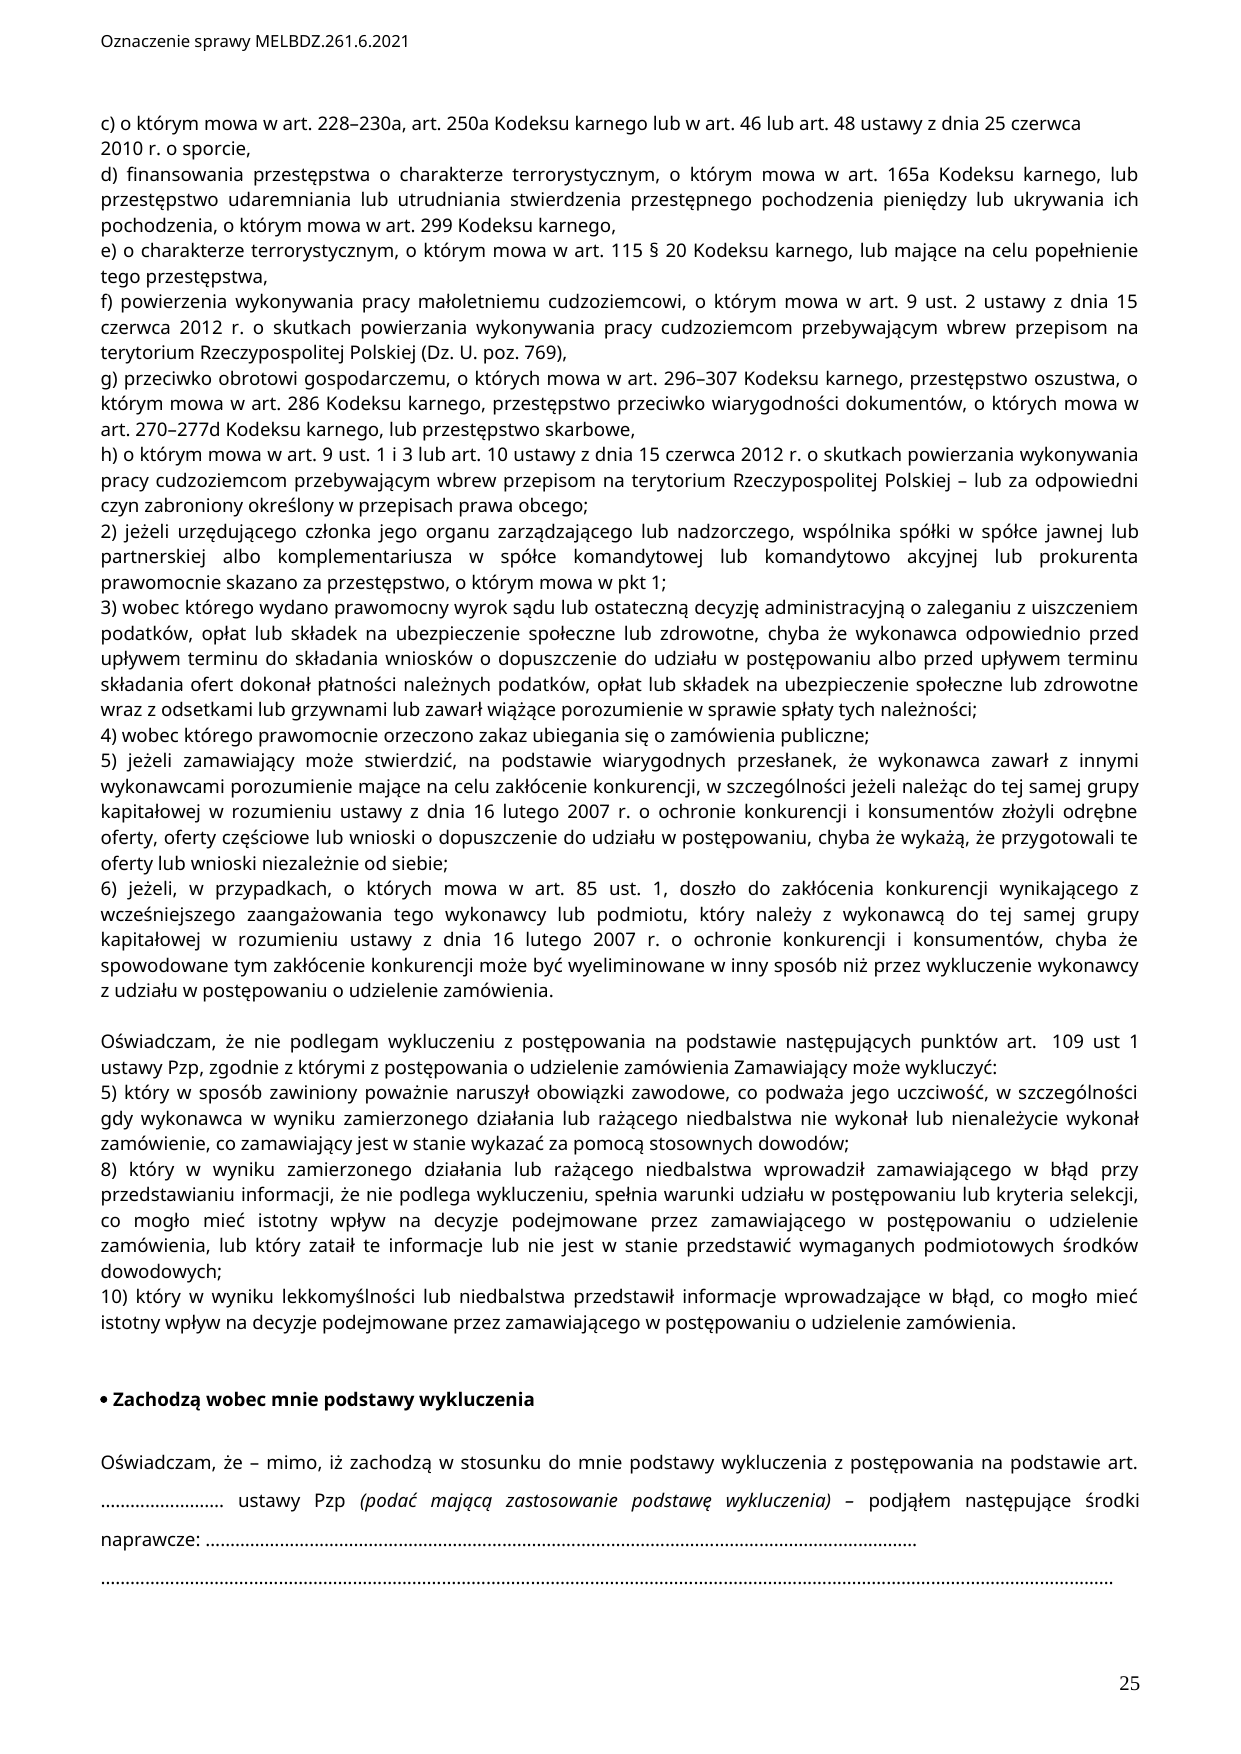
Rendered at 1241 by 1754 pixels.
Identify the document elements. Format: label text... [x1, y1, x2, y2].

text 6) jeżeli, w przypadkach, o których mowa w art. 85 ust. 1, doszło do zakłócenia konkurencji wynikającego z wcześniejszego zaangażowania tego wykonawcy lub podmiotu, który należy z wykonawcą do tej samej grupy kapitałowej w rozumieniu ustawy z dnia 16 lutego 2007 r. o ochronie konkurencji i konsumentów, chyba że spowodowane tym zakłócenie konkurencji może być wyeliminowane w inny sposób niż przez wykluczenie wykonawcy z udziału w postępowaniu o udzielenie zamówienia. [100, 875, 1140, 1003]
text g) przeciwko obrotowi gospodarczemu, o których mowa w art. 296–307 Kodeksu karnego, przestępstwo oszustwa, o którym mowa w art. 286 Kodeksu karnego, przestępstwo przeciwko wiarygodności dokumentów, o których mowa w art. 270–277d Kodeksu karnego, lub przestępstwo skarbowe, [100, 365, 1140, 442]
text e) o charakterze terrorystycznym, o którym mowa w art. 115 § 20 Kodeksu karnego, lub mające na celu popełnienie tego przestępstwa, [100, 237, 1140, 288]
text 5) który w sposób zawiniony poważnie naruszył obowiązki zawodowe, co podważa jego uczciwość, w szczególności gdy wykonawca w wyniku zamierzonego działania lub rażącego niedbalstwa nie wykonał lub nienależycie wykonał zamówienie, co zamawiający jest w stanie wykazać za pomocą stosownych dowodów; [100, 1079, 1140, 1156]
text 5) jeżeli zamawiający może stwierdzić, na podstawie wiarygodnych przesłanek, że wykonawca zawarł z innymi wykonawcami porozumienie mające na celu zakłócenie konkurencji, w szczególności jeżeli należąc do tej samej grupy kapitałowej w rozumieniu ustawy z dnia 16 lutego 2007 r. o ochronie konkurencji i konsumentów złożyli odrębne oferty, oferty częściowe lub wnioski o dopuszczenie do udziału w postępowaniu, chyba że wykażą, że przygotowali te oferty lub wnioski niezależnie od siebie; [100, 748, 1140, 875]
text ………………………………………………………………………………………………………………………………………………………….………………………… [100, 1564, 1140, 1590]
text 4) wobec którego prawomocnie orzeczono zakaz ubiegania się o zamówienia publiczne; [100, 722, 1140, 748]
text Zachodzą wobec mnie podstawy wykluczenia [100, 1386, 1140, 1411]
text 3) wobec którego wydano prawomocny wyrok sądu lub ostateczną decyzję administracyjną o zaleganiu z uiszczeniem podatków, opłat lub składek na ubezpieczenie społeczne lub zdrowotne, chyba że wykonawca odpowiednio przed upływem terminu do składania wniosków o dopuszczenie do udziału w postępowaniu albo przed upływem terminu składania ofert dokonał płatności należnych podatków, opłat lub składek na ubezpieczenie społeczne lub zdrowotne wraz z odsetkami lub grzywnami lub zawarł wiążące porozumienie w sprawie spłaty tych należności; [100, 595, 1140, 722]
text Oświadczam, że nie podlegam wykluczeniu z postępowania na podstawie następujących punktów art. 109 ust 1 ustawy Pzp, zgodnie z którymi z postępowania o udzielenie zamówienia Zamawiający może wykluczyć: [100, 1028, 1140, 1079]
text 2010 r. o sporcie, [100, 135, 1140, 161]
text 8) który w wyniku zamierzonego działania lub rażącego niedbalstwa wprowadził zamawiającego w błąd przy przedstawianiu informacji, że nie podlega wykluczeniu, spełnia warunki udziału w postępowaniu lub kryteria selekcji, co mogło mieć istotny wpływ na decyzje podejmowane przez zamawiającego w postępowaniu o udzielenie zamówienia, lub który zataił te informacje lub nie jest w stanie przedstawić wymaganych podmiotowych środków dowodowych; [100, 1156, 1140, 1284]
text Oświadczam, że – mimo, iż zachodzą w stosunku do mnie podstawy wykluczenia z postępowania na podstawie art. ……………………. ustawy Pzp (podać mającą zastosowanie podstawę wykluczenia) – podjąłem następujące środki naprawcze: ………………………………………………………………………………………….……………………..…………… [100, 1449, 1140, 1552]
text d) finansowania przestępstwa o charakterze terrorystycznym, o którym mowa w art. 165a Kodeksu karnego, lub przestępstwo udaremniania lub utrudniania stwierdzenia przestępnego pochodzenia pieniędzy lub ukrywania ich pochodzenia, o którym mowa w art. 299 Kodeksu karnego, [100, 161, 1140, 237]
text h) o którym mowa w art. 9 ust. 1 i 3 lub art. 10 ustawy z dnia 15 czerwca 2012 r. o skutkach powierzania wykonywania pracy cudzoziemcom przebywającym wbrew przepisom na terytorium Rzeczypospolitej Polskiej – lub za odpowiedni czyn zabroniony określony w przepisach prawa obcego; [100, 442, 1140, 518]
text c) o którym mowa w art. 228–230a, art. 250a Kodeksu karnego lub w art. 46 lub art. 48 ustawy z dnia 25 czerwca [100, 110, 1140, 135]
text 2) jeżeli urzędującego członka jego organu zarządzającego lub nadzorczego, wspólnika spółki w spółce jawnej lub partnerskiej albo komplementariusza w spółce komandytowej lub komandytowo akcyjnej lub prokurenta prawomocnie skazano za przestępstwo, o którym mowa w pkt 1; [100, 518, 1140, 595]
text 10) który w wyniku lekkomyślności lub niedbalstwa przedstawił informacje wprowadzające w błąd, co mogło mieć istotny wpływ na decyzje podejmowane przez zamawiającego w postępowaniu o udzielenie zamówienia. [100, 1284, 1140, 1335]
text f) powierzenia wykonywania pracy małoletniemu cudzoziemcowi, o którym mowa w art. 9 ust. 2 ustawy z dnia 15 czerwca 2012 r. o skutkach powierzania wykonywania pracy cudzoziemcom przebywającym wbrew przepisom na terytorium Rzeczypospolitej Polskiej (Dz. U. poz. 769), [100, 288, 1140, 365]
